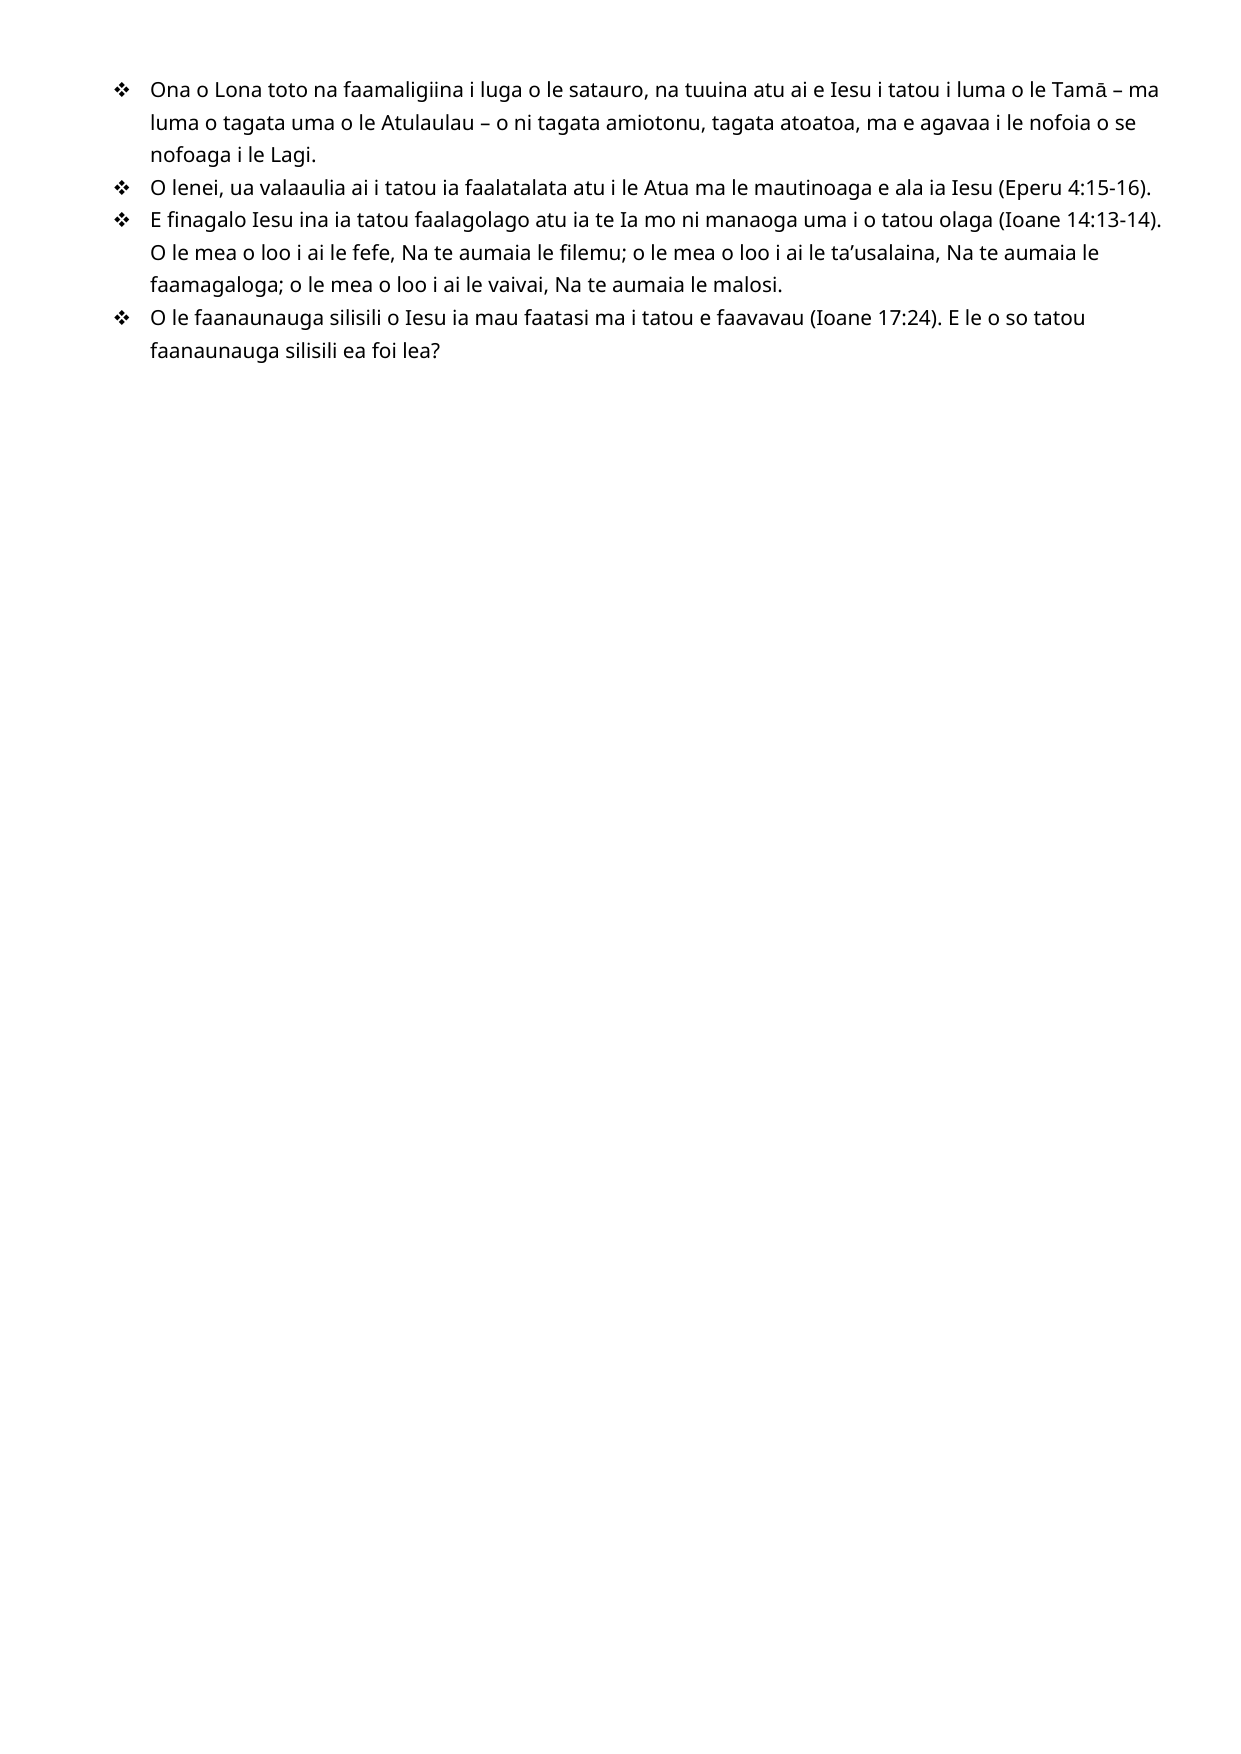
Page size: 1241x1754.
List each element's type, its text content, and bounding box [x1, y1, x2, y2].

list Ona o Lona toto na faamaligiina i luga o le satauro, na tuuina atu ai e Iesu i tatou i luma o le Tamā – ma luma o tagata uma o le Atulaulau – o ni tagata amiotonu, tagata atoatoa, ma e agavaa i le nofoia o se nofoaga i le Lagi. [112, 75, 1165, 169]
list E finagalo Iesu ina ia tatou faalagolago atu ia te Ia mo ni manaoga uma i o tatou olaga (Ioane 14:13-14). O le mea o loo i ai le fefe, Na te aumaia le filemu; o le mea o loo i ai le ta’usalaina, Na te aumaia le faamagaloga; o le mea o loo i ai le vaivai, Na te aumaia le malosi. [112, 205, 1165, 299]
list O lenei, ua valaaulia ai i tatou ia faalatalata atu i le Atua ma le mautinoaga e ala ia Iesu (Eperu 4:15-16). [112, 173, 1165, 201]
list O le faanaunauga silisili o Iesu ia mau faatasi ma i tatou e faavavau (Ioane 17:24). E le o so tatou faanaunauga silisili ea foi lea? [112, 303, 1165, 364]
